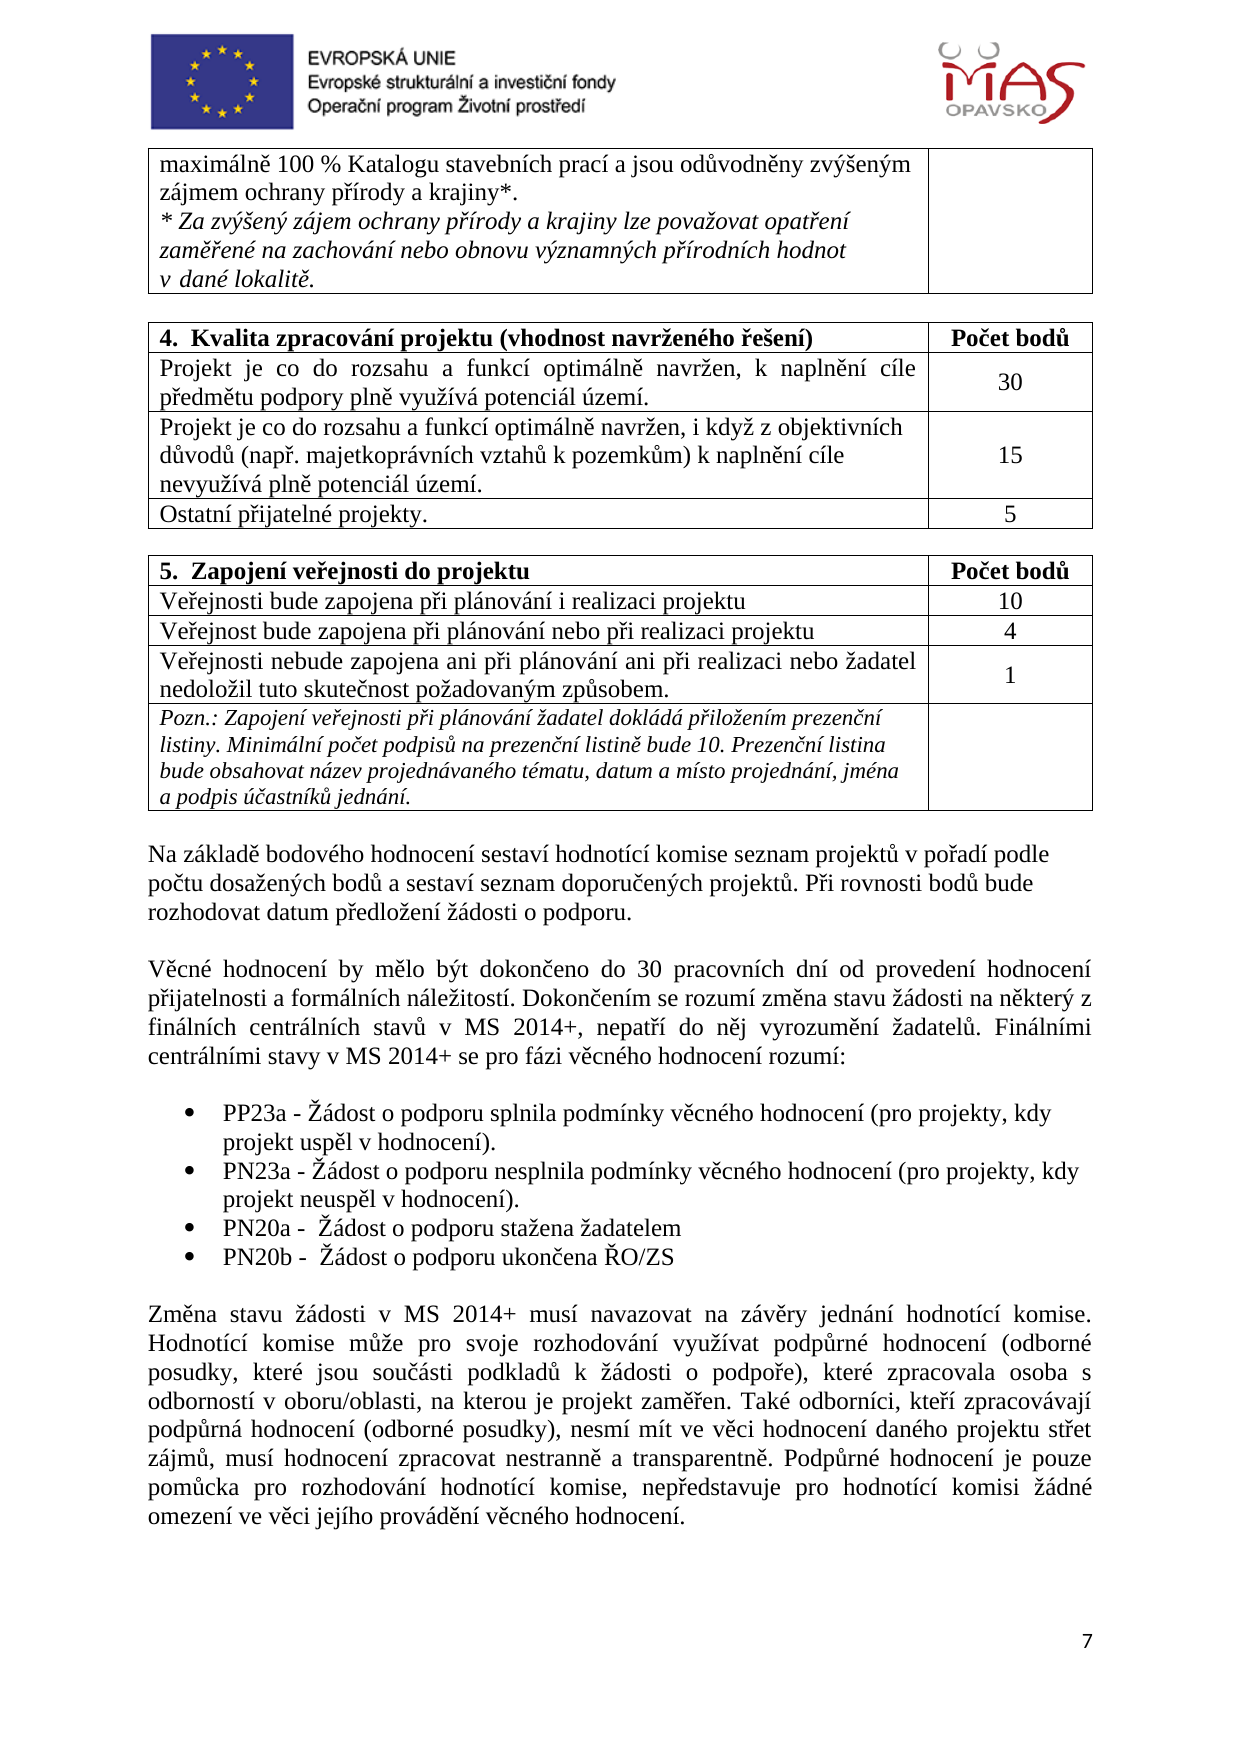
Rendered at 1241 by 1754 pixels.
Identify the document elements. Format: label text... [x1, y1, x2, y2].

table_cell 1 [929, 646, 1092, 703]
list PP23a - Žádost o podporu splnila podmínky věcného hodnocení (pro projekty, kdy projekt uspěl v hodnocení). [185, 1098, 1093, 1156]
table_cell Veřejnosti bude zapojena při plánování i realizaci projektu [149, 586, 928, 615]
text Věcné hodnocení by mělo být dokončeno do 30 pracovních dní od provedení hodnocení přijatelnosti a formálních náležitostí. Dokončením se rozumí změna stavu žádosti na některý z finálních centrálních stavů v MS 2014+, nepatří do něj vyrozumění žadatelů. Finálními centrálními stavy v MS 2014+ se pro fázi věcného hodnocení rozumí: [148, 954, 1093, 1069]
picture [936, 31, 1087, 126]
table_cell 4 [929, 616, 1092, 645]
table_cell 15 [929, 412, 1092, 498]
list PN20b - Žádost o podporu ukončena ŘO/ZS [185, 1242, 1093, 1271]
table_cell Ostatní přijatelné projekty. [149, 499, 928, 528]
table_cell 5 [929, 499, 1092, 528]
list PN20a - Žádost o podporu stažena žadatelem [185, 1213, 1093, 1242]
table_header Počet bodů [929, 556, 1092, 585]
table_cell 5 [929, 149, 1092, 292]
table_header 5. Zapojení veřejnosti do projektu [149, 556, 928, 585]
table_cell Projekt je co do rozsahu a funkcí optimálně navržen, i když z objektivních důvodů (např. majetkoprávních vztahů k pozemkům) k naplnění cíle nevyužívá plně potenciál území. [149, 412, 928, 498]
table_header Počet bodů [929, 323, 1092, 352]
table_cell Pozn.: Zapojení veřejnosti při plánování žadatel dokládá přiložením prezenční listiny. Minimální počet podpisů na prezenční listině bude 10. Prezenční listina bude obsahovat název projednávaného tématu, datum a místo projednání, jména a podpis účastníků jednání. [149, 704, 928, 810]
table_cell [929, 704, 1092, 810]
table_cell Projekt je co do rozsahu a funkcí optimálně navržen, k naplnění cíle předmětu podpory plně využívá potenciál území. [149, 353, 928, 411]
table_cell Veřejnosti nebude zapojena ani při plánování ani při realizaci nebo žadatel nedoložil tuto skutečnost požadovaným způsobem. [149, 646, 928, 703]
picture [137, 24, 639, 145]
text Na základě bodového hodnocení sestaví hodnotící komise seznam projektů v pořadí podle počtu dosažených bodů a sestaví seznam doporučených projektů. Při rovnosti bodů bude rozhodovat datum předložení žádosti o podporu. [148, 839, 1093, 926]
table_cell 30 [929, 353, 1092, 411]
text Změna stavu žádosti v MS 2014+ musí navazovat na závěry jednání hodnotící komise. Hodnotící komise může pro svoje rozhodování využívat podpůrné hodnocení (odborné posudky, které jsou součásti podkladů k žádosti o podpoře), které zpracovala osoba s odborností v oboru/oblasti, na kterou je projekt zaměřen. Také odborníci, kteří zpracovávají podpůrná hodnocení (odborné posudky), nesmí mít ve věci hodnocení daného projektu střet zájmů, musí hodnocení zpracovat nestranně a transparentně. Podpůrné hodnocení je pouze pomůcka pro rozhodování hodnotící komise, nepředstavuje pro hodnotící komisi žádné omezení ve věci jejího provádění věcného hodnocení. [148, 1299, 1093, 1529]
table_cell 10 [929, 586, 1092, 615]
list PN23a - Žádost o podporu nesplnila podmínky věcného hodnocení (pro projekty, kdy projekt neuspěl v hodnocení). [185, 1156, 1093, 1213]
table_header 4. Kvalita zpracování projektu (vhodnost navrženého řešení) [149, 323, 928, 352]
table_cell Veřejnost bude zapojena při plánování nebo při realizaci projektu [149, 616, 928, 645]
